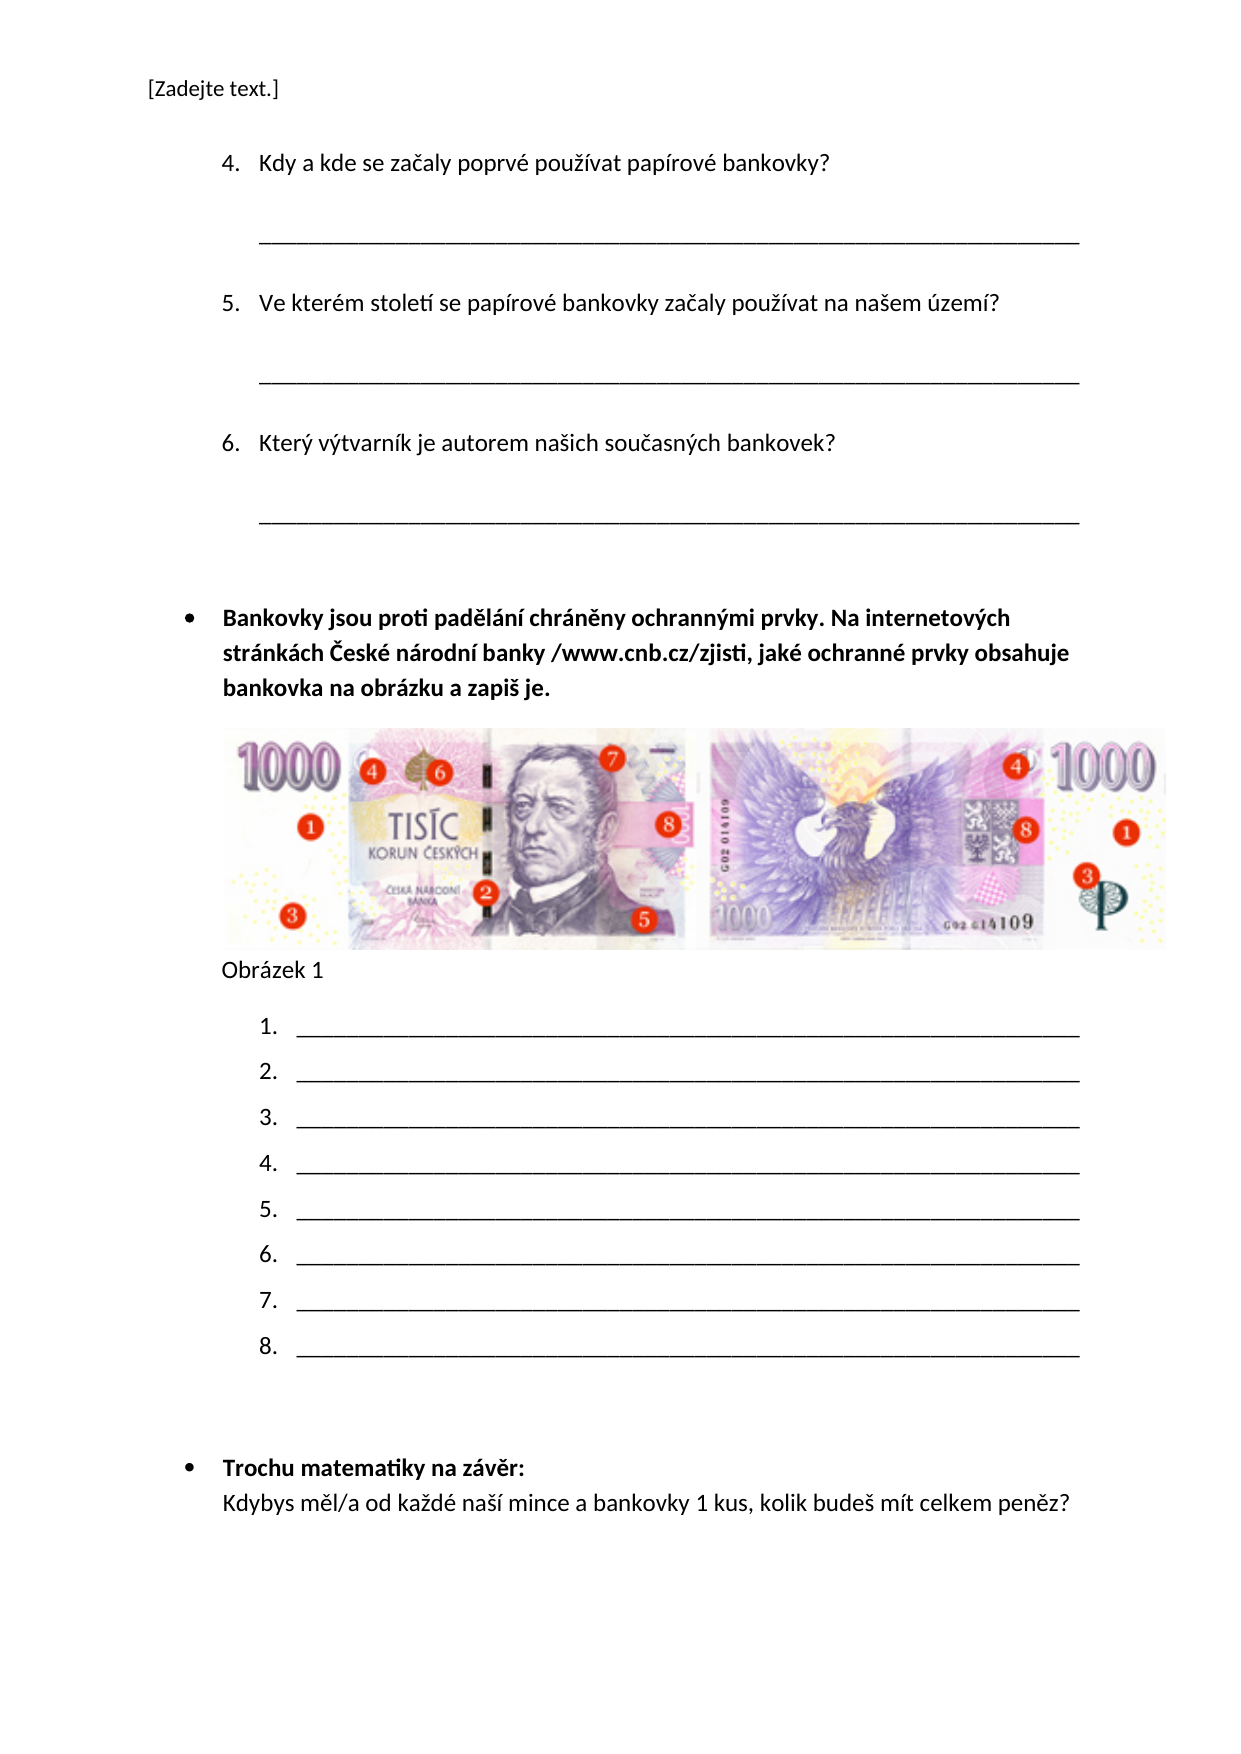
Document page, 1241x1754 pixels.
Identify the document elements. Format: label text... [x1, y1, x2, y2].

picture [224, 728, 1167, 950]
list _______________________________________________________________ [259, 1193, 1093, 1223]
list Bankovky jsou proti padělání chráněny ochrannými prvky. Na internetových stránkách České národní banky /www.cnb.cz/zjisti, jaké ochranné prvky obsahuje bankovka na obrázku a zapiš je. [185, 603, 1093, 703]
list Kdy a kde se začaly poprvé používat papírové bankovky? [221, 148, 1093, 178]
list _______________________________________________________________ [259, 1330, 1093, 1360]
list _______________________________________________________________ [259, 1147, 1093, 1177]
list Trochu matematiky na závěr: [185, 1452, 1093, 1483]
list Kdybys měl/a od každé naší mince a bankovky 1 kus, kolik budeš mít celkem peněz? [223, 1487, 1093, 1518]
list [259, 218, 1093, 248]
list _______________________________________________________________ [259, 1238, 1093, 1269]
list _______________________________________________________________ [259, 1284, 1093, 1315]
list __________________________________________________________________ [259, 498, 1093, 528]
list Který výtvarník je autorem našich současných bankovek? [221, 428, 1093, 458]
list _______________________________________________________________ [259, 1056, 1093, 1086]
list _______________________________________________________________ [259, 1101, 1093, 1132]
list __________________________________________________________________ [259, 358, 1093, 388]
list Ve kterém století se papírové bankovky začaly používat na našem území? [221, 288, 1093, 318]
list _______________________________________________________________ [259, 1010, 1093, 1040]
